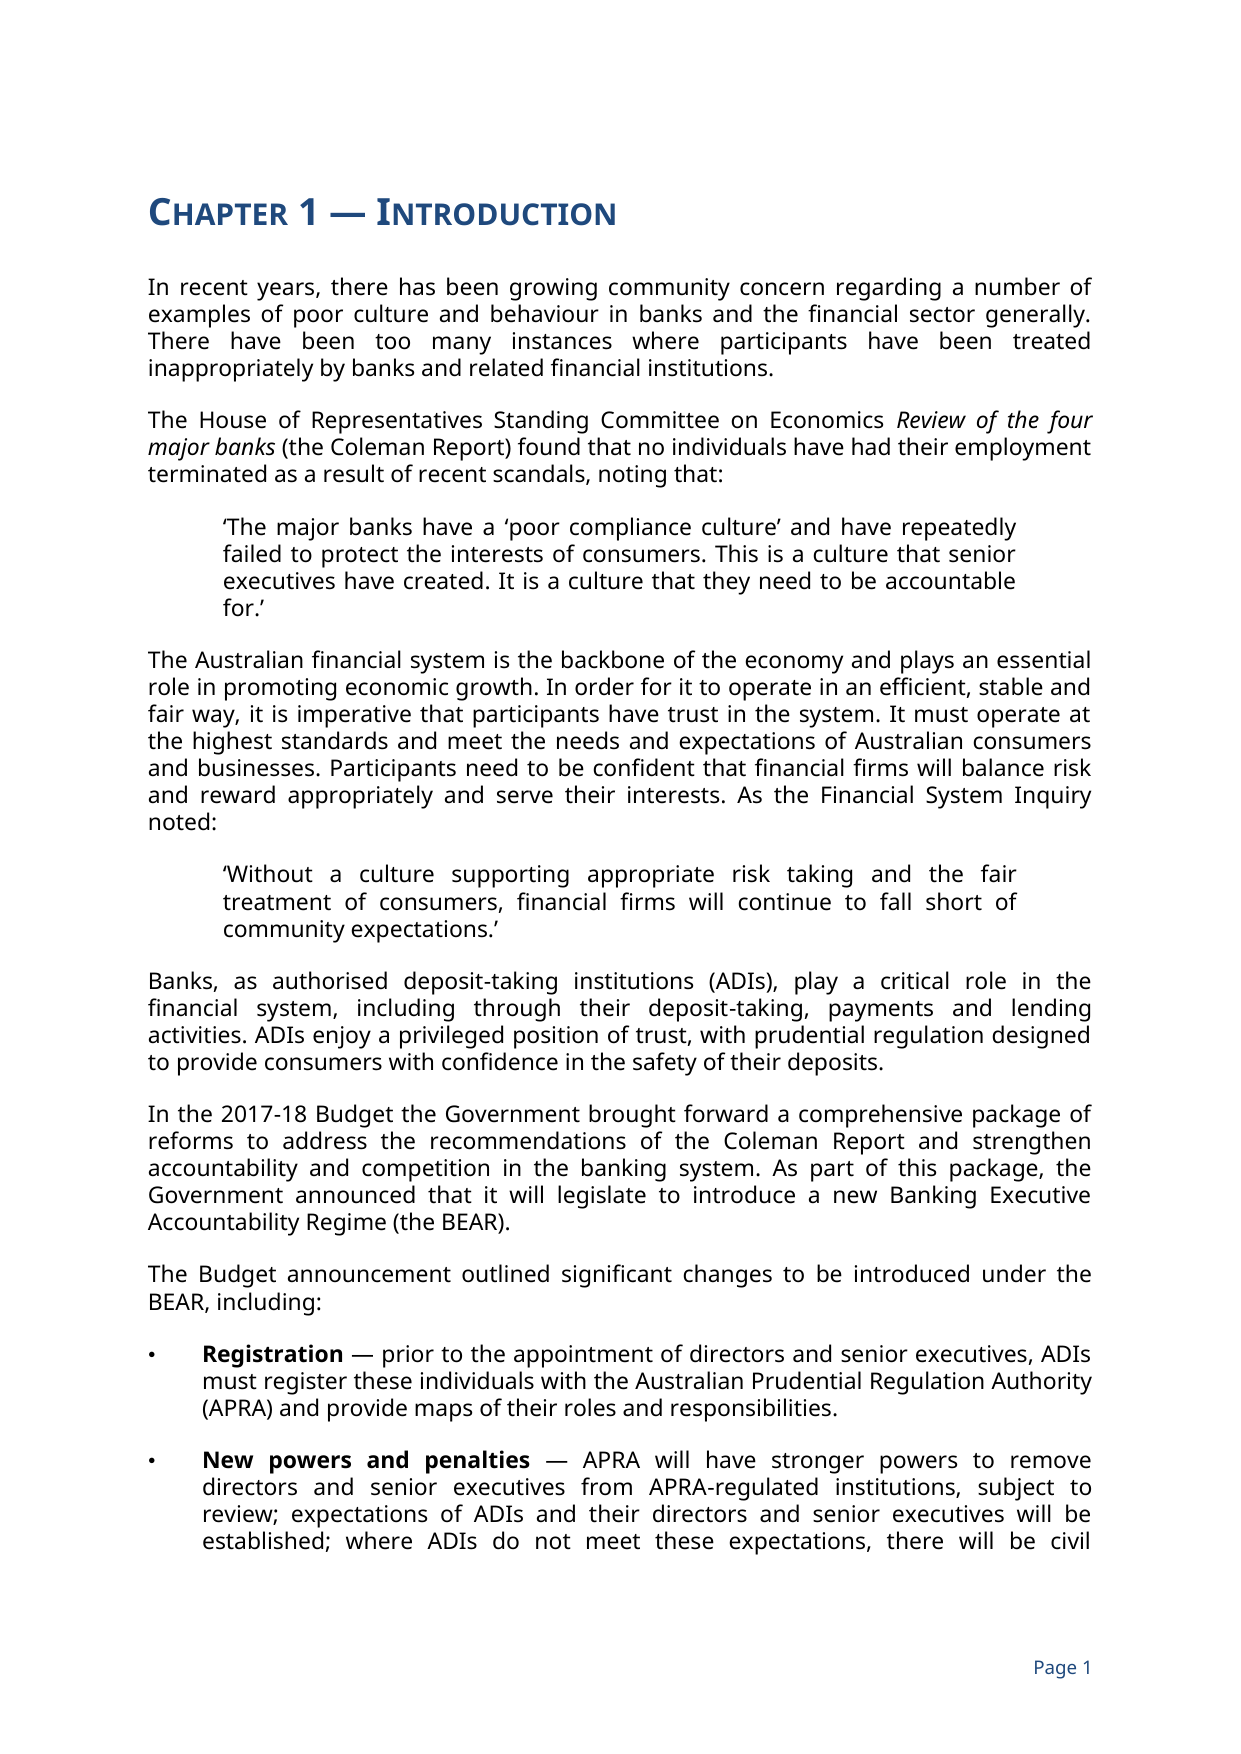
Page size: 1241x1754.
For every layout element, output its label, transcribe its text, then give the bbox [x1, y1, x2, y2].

text ‘The major banks have a ‘poor compliance culture’ and have repeatedly failed to protect the interests of consumers. This is a culture that senior executives have created. It is a culture that they need to be accountable for.’ [223, 513, 1017, 622]
subtitle Chapter 1 — Introduction [148, 185, 1092, 236]
text The Budget announcement outlined significant changes to be introduced under the BEAR, including: [148, 1261, 1092, 1315]
text In recent years, there has been growing community concern regarding a number of examples of poor culture and behaviour in banks and the financial sector generally. There have been too many instances where participants have been treated inappropriately by banks and related financial institutions. [148, 274, 1092, 382]
text In the 2017-18 Budget the Government brought forward a comprehensive package of reforms to address the recommendations of the Coleman Report and strengthen accountability and competition in the banking system. As part of this package, the Government announced that it will legislate to introduce a new Banking Executive Accountability Regime (the BEAR). [148, 1101, 1092, 1236]
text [148, 1447, 1092, 1555]
text Registration — prior to the appointment of directors and senior executives, ADIs must register these individuals with the Australian Prudential Regulation Authority (APRA) and provide maps of their roles and responsibilities. [148, 1340, 1092, 1422]
text The Australian financial system is the backbone of the economy and plays an essential role in promoting economic growth. In order for it to operate in an efficient, stable and fair way, it is imperative that participants have trust in the system. It must operate at the highest standards and meet the needs and expectations of Australian consumers and businesses. Participants need to be confident that financial firms will balance risk and reward appropriately and serve their interests. As the Financial System Inquiry noted: [148, 647, 1092, 836]
text The House of Representatives Standing Committee on Economics Review of the four major banks (the Coleman Report) found that no individuals have had their employment terminated as a result of recent scandals, noting that: [148, 407, 1092, 488]
text Banks, as authorised deposit-taking institutions (ADIs), play a critical role in the financial system, including through their deposit-taking, payments and lending activities. ADIs enjoy a privileged position of trust, with prudential regulation designed to provide consumers with confidence in the safety of their deposits. [148, 967, 1092, 1076]
text ‘Without a culture supporting appropriate risk taking and the fair treatment of consumers, financial firms will continue to fall short of community expectations.’ [223, 861, 1017, 942]
